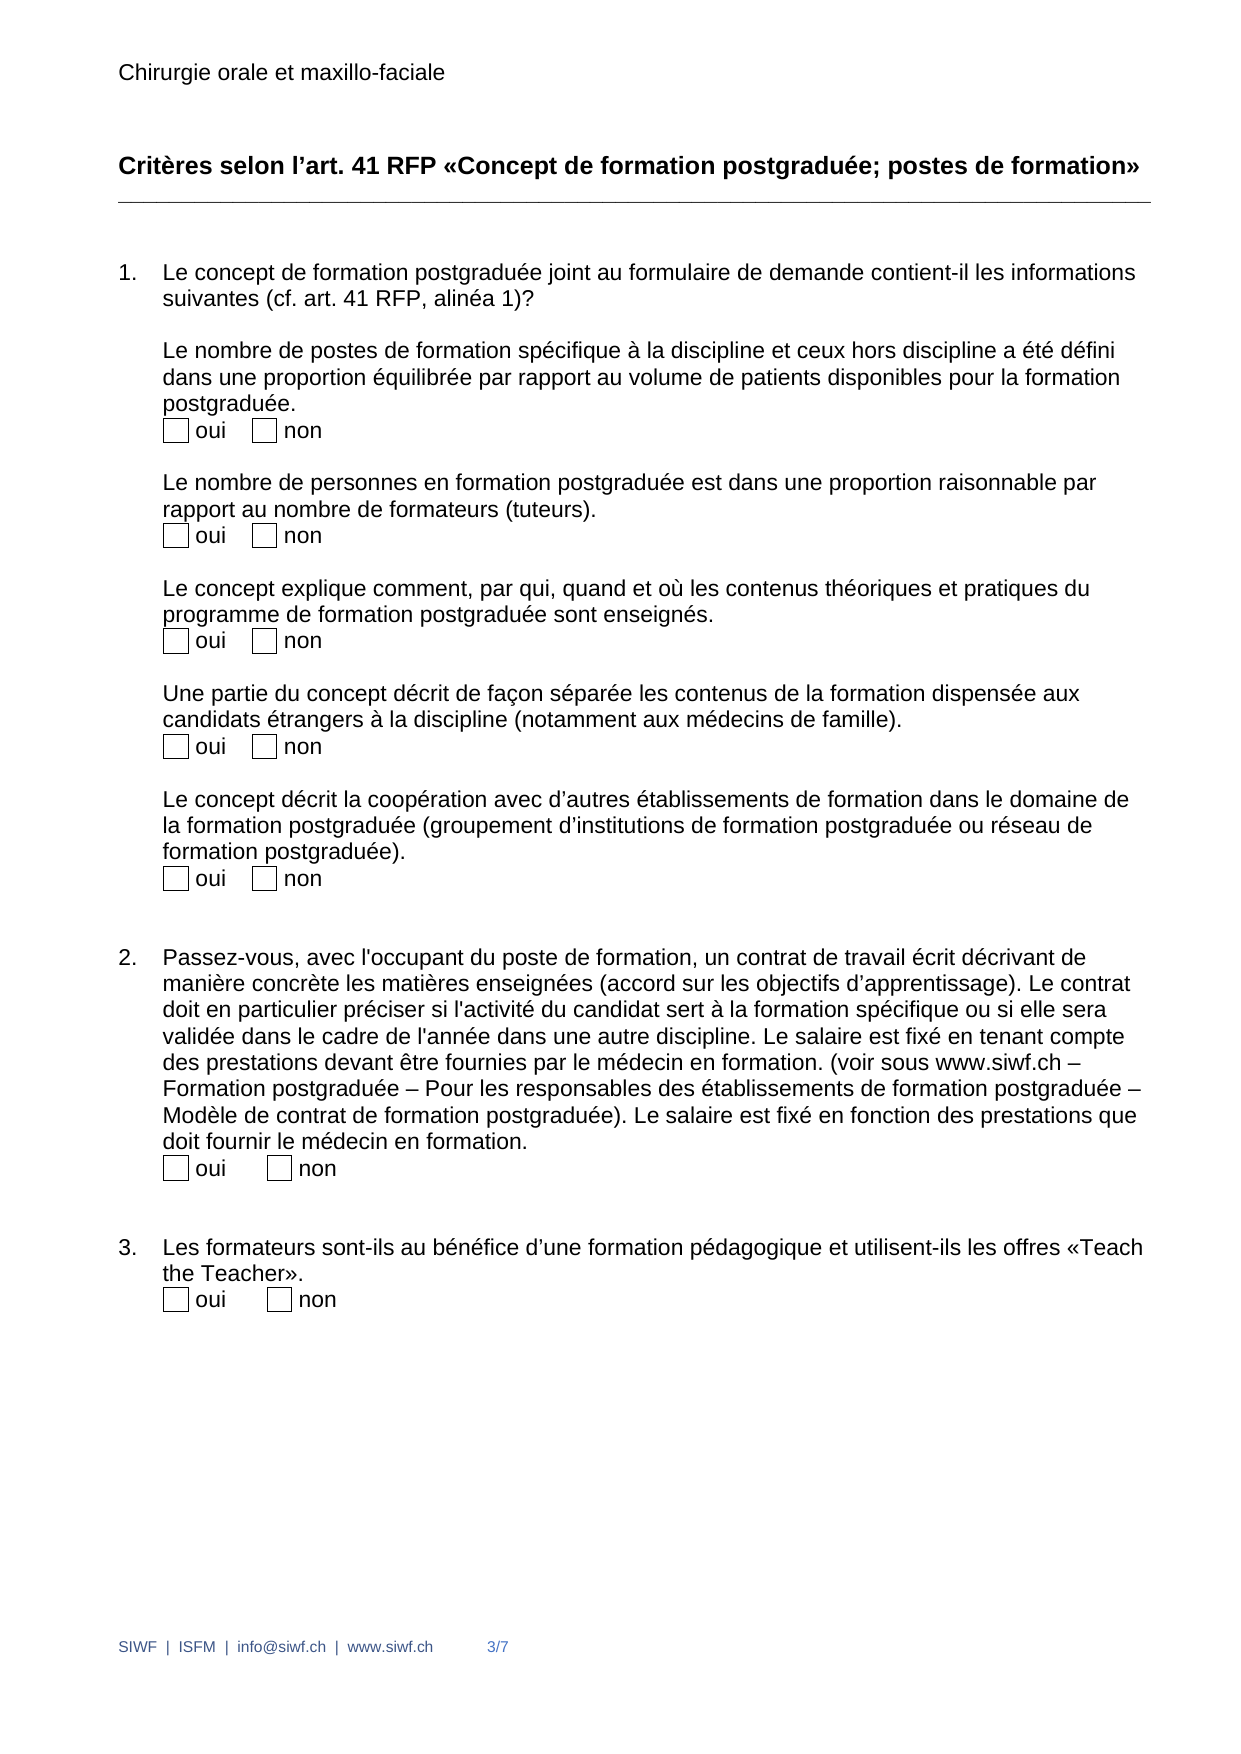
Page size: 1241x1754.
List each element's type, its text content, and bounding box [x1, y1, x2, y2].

text oui non [162, 627, 1152, 654]
text oui non [162, 733, 1152, 759]
text Le nombre de personnes en formation postgraduée est dans une proportion raisonnable par rapport au nombre de formateurs (tuteurs). [162, 469, 1152, 522]
text oui non [162, 1154, 1152, 1181]
list Les formateurs sont-ils au bénéfice d’une formation pédagogique et utilisent-ils les offres «Teach the Teacher». [118, 1233, 1152, 1286]
list Le concept de formation postgraduée joint au formulaire de demande contient-il les informations suivantes (cf. art. 41 RFP, alinéa 1)? [118, 258, 1152, 311]
text Critères selon l’art. 41 RFP «Concept de formation postgraduée; postes de formation» [118, 151, 1152, 179]
text Le concept décrit la coopération avec d’autres établissements de formation dans le domaine de la formation postgraduée (groupement d’institutions de formation postgraduée ou réseau de formation postgraduée). [162, 786, 1152, 864]
text oui non [162, 1286, 1152, 1313]
text Le concept explique comment, par qui, quand et où les contenus théoriques et pratiques du programme de formation postgraduée sont enseignés. [162, 575, 1152, 627]
text oui non [162, 522, 1152, 548]
list Passez-vous, avec l'occupant du poste de formation, un contrat de travail écrit décrivant de manière concrète les matières enseignées (accord sur les objectifs d’apprentissage). Le contrat doit en particulier préciser si l'activité du candidat sert à la formation spécifique ou si elle sera validée dans le cadre de l'année dans une autre discipline. Le salaire est fixé en tenant compte des prestations devant être fournies par le médecin en formation. (voir sous www.siwf.ch – Formation postgraduée – Pour les responsables des établissements de formation postgraduée – Modèle de contrat de formation postgraduée). Le salaire est fixé en fonction des prestations que doit fournir le médecin en formation. [118, 944, 1152, 1154]
text Le nombre de postes de formation spécifique à la discipline et ceux hors discipline a été défini dans une proportion équilibrée par rapport au volume de patients disponibles pour la formation postgraduée. [162, 337, 1152, 417]
text _________________________________________________________________________________ [118, 179, 1152, 206]
text oui non [162, 864, 1152, 891]
text Une partie du concept décrit de façon séparée les contenus de la formation dispensée aux candidats étrangers à la discipline (notamment aux médecins de famille). [162, 680, 1152, 733]
text oui non [162, 417, 1152, 443]
